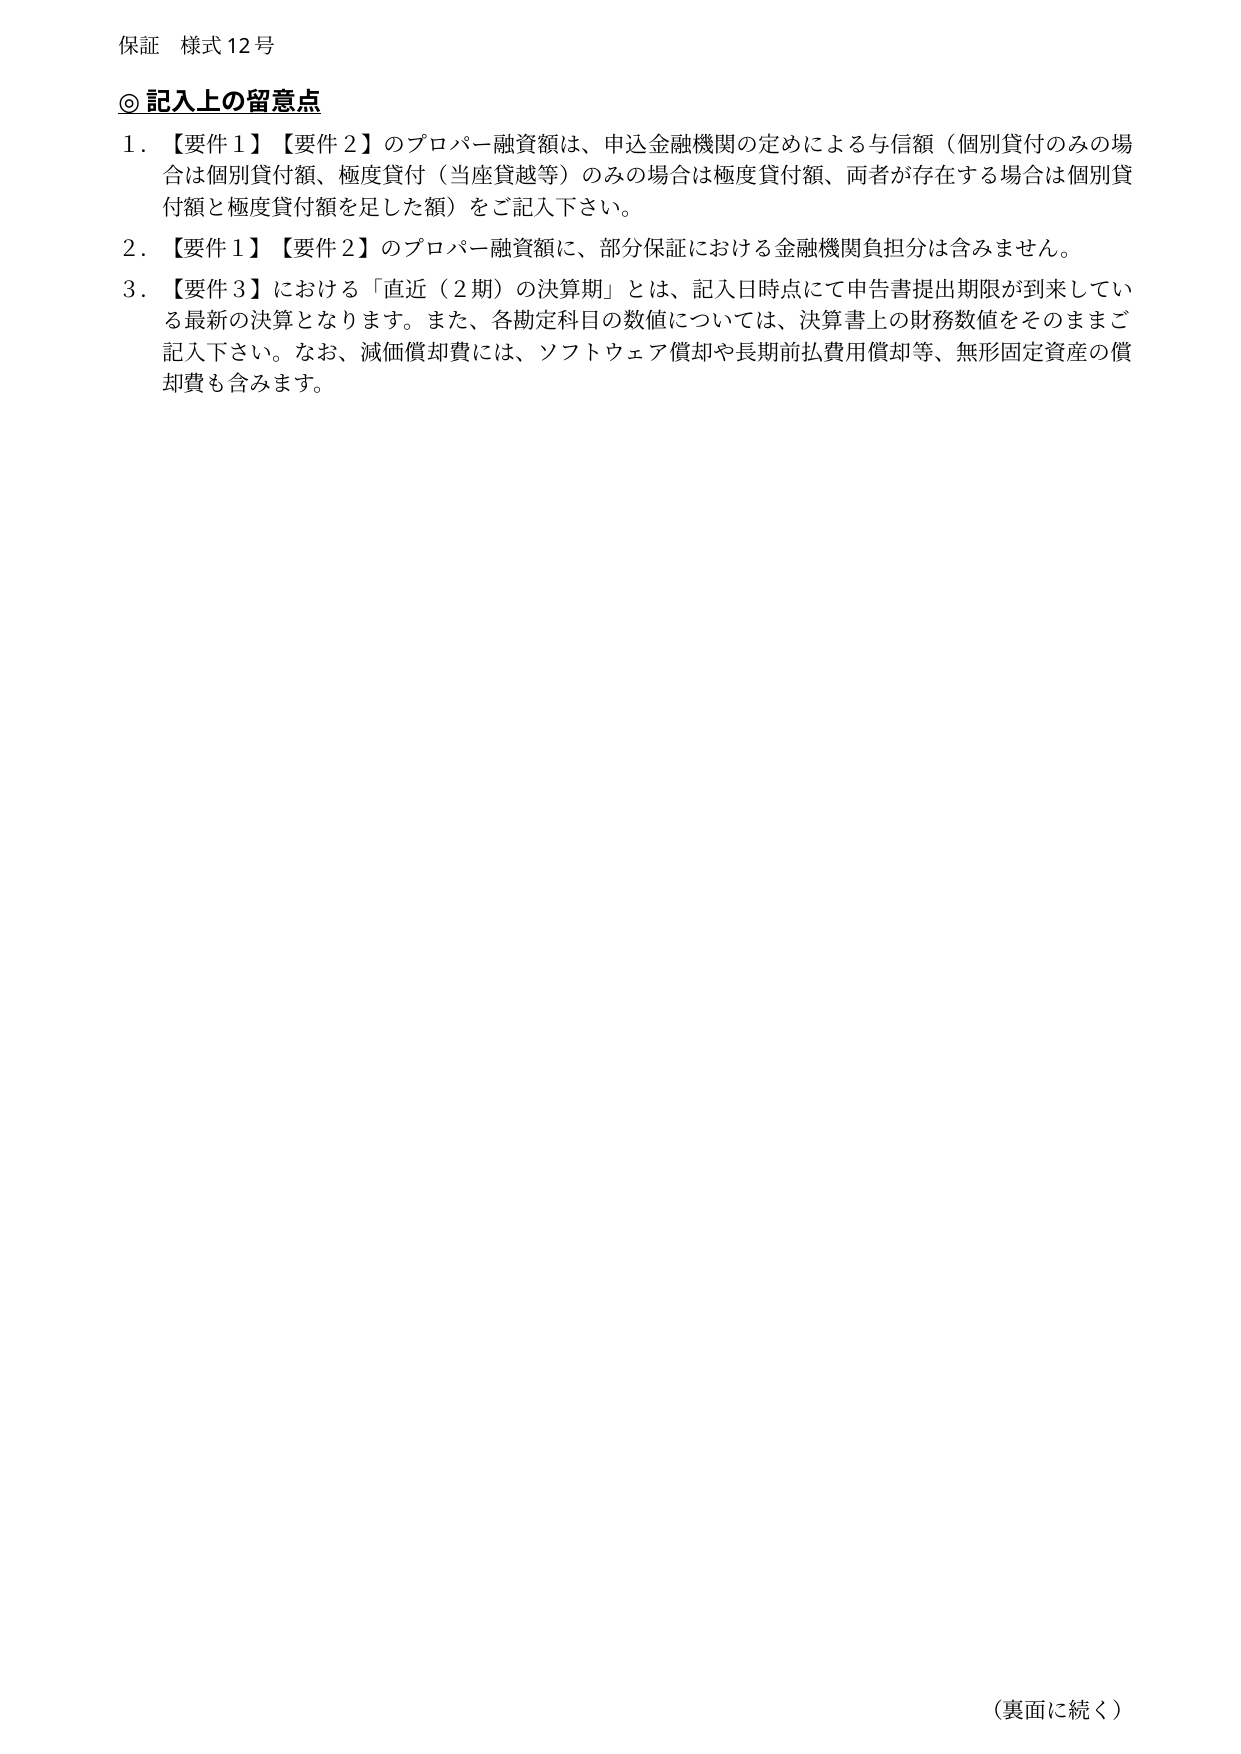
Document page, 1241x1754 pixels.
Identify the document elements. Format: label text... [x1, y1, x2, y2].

text ◎ 記入上の留意点 [118, 82, 1134, 118]
text ３．【要件３】における「直近（２期）の決算期」とは、記入日時点にて申告書提出期限が到来している最新の決算となります。また、各勘定科目の数値については、決算書上の財務数値をそのままご記入下さい。なお、減価償却費には、ソフトウェア償却や長期前払費用償却等、無形固定資産の償却費も含みます。 [118, 272, 1134, 397]
text ２．【要件１】【要件２】のプロパー融資額に、部分保証における金融機関負担分は含みません。 [118, 231, 1134, 263]
text １．【要件１】【要件２】のプロパー融資額は、申込金融機関の定めによる与信額（個別貸付のみの場合は個別貸付額、極度貸付（当座貸越等）のみの場合は極度貸付額、両者が存在する場合は個別貸付額と極度貸付額を足した額）をご記入下さい。 [118, 128, 1134, 221]
